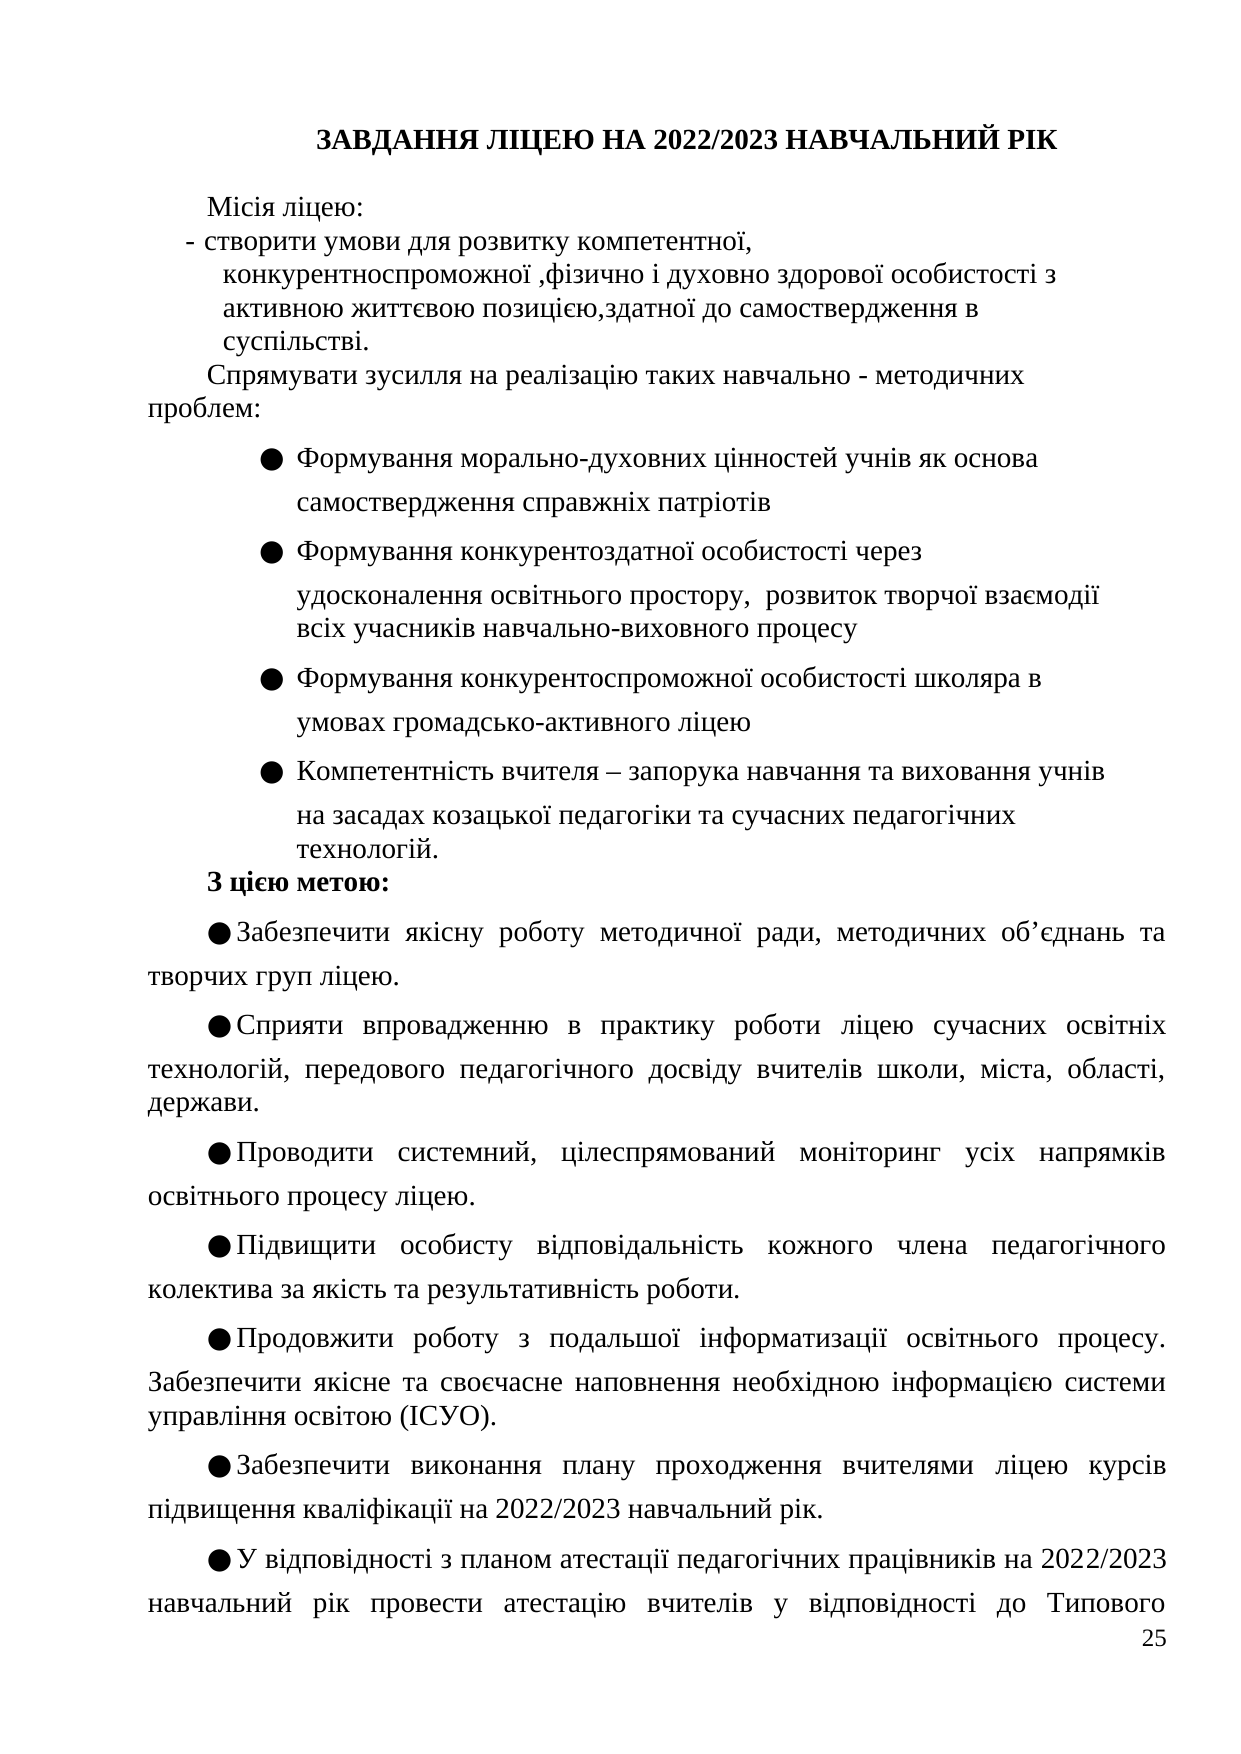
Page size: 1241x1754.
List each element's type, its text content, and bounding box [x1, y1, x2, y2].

list Сприяти впровадженню в практику роботи ліцею сучасних освітніх технологій, передового педагогічного досвіду вчителів школи, міста, області, держави. [148, 991, 1167, 1118]
text Місія ліцею: [148, 189, 1110, 223]
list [148, 1525, 1167, 1618]
text ЗАВДАННЯ ЛІЦЕЮ НА 2022/2023 НАВЧАЛЬНИЙ РІК [148, 122, 1167, 156]
list Продовжити роботу з подальшої інформатизації освітнього процесу. Забезпечити якісне та своєчасне наповнення необхідною інформацією системи управління освітою (ІСУО). [148, 1305, 1167, 1432]
list Формування конкурентоспроможної особистості школяра в умовах громадсько-активного ліцею [259, 644, 1110, 737]
list Забезпечити виконання плану проходження вчителями ліцею курсів підвищення кваліфікації на 2022/2023 навчальний рік. [148, 1432, 1167, 1525]
list Компетентність вчителя – запорука навчання та виховання учнів на засадах козацької педагогіки та сучасних педагогічних технологій. [259, 737, 1110, 864]
list Забезпечити якісну роботу методичної ради, методичних об’єднань та творчих груп ліцею. [148, 898, 1167, 991]
list Формування морально-духовних цінностей учнів як основа самоствердження справжніх патріотів [259, 424, 1110, 517]
text З цією метою: [148, 864, 1167, 898]
list створити умови для розвитку компетентної, конкурентноспроможної ,фізично і духовно здорової особистості з активною життєвою позицією,здатної до самоствердження в суспільстві. [185, 223, 1110, 357]
text Спрямувати зусилля на реалізацію таких навчально - методичних проблем: [148, 357, 1110, 424]
list Формування конкурентоздатної особистості через удосконалення освітнього простору, розвиток творчої взаємодії всіх учасників навчально-виховного процесу [259, 517, 1110, 644]
list Проводити системний, цілеспрямований моніторинг усіх напрямків освітнього процесу ліцею. [148, 1118, 1167, 1211]
list Підвищити особисту відповідальність кожного члена педагогічного колектива за якість та результативність роботи. [148, 1211, 1167, 1305]
